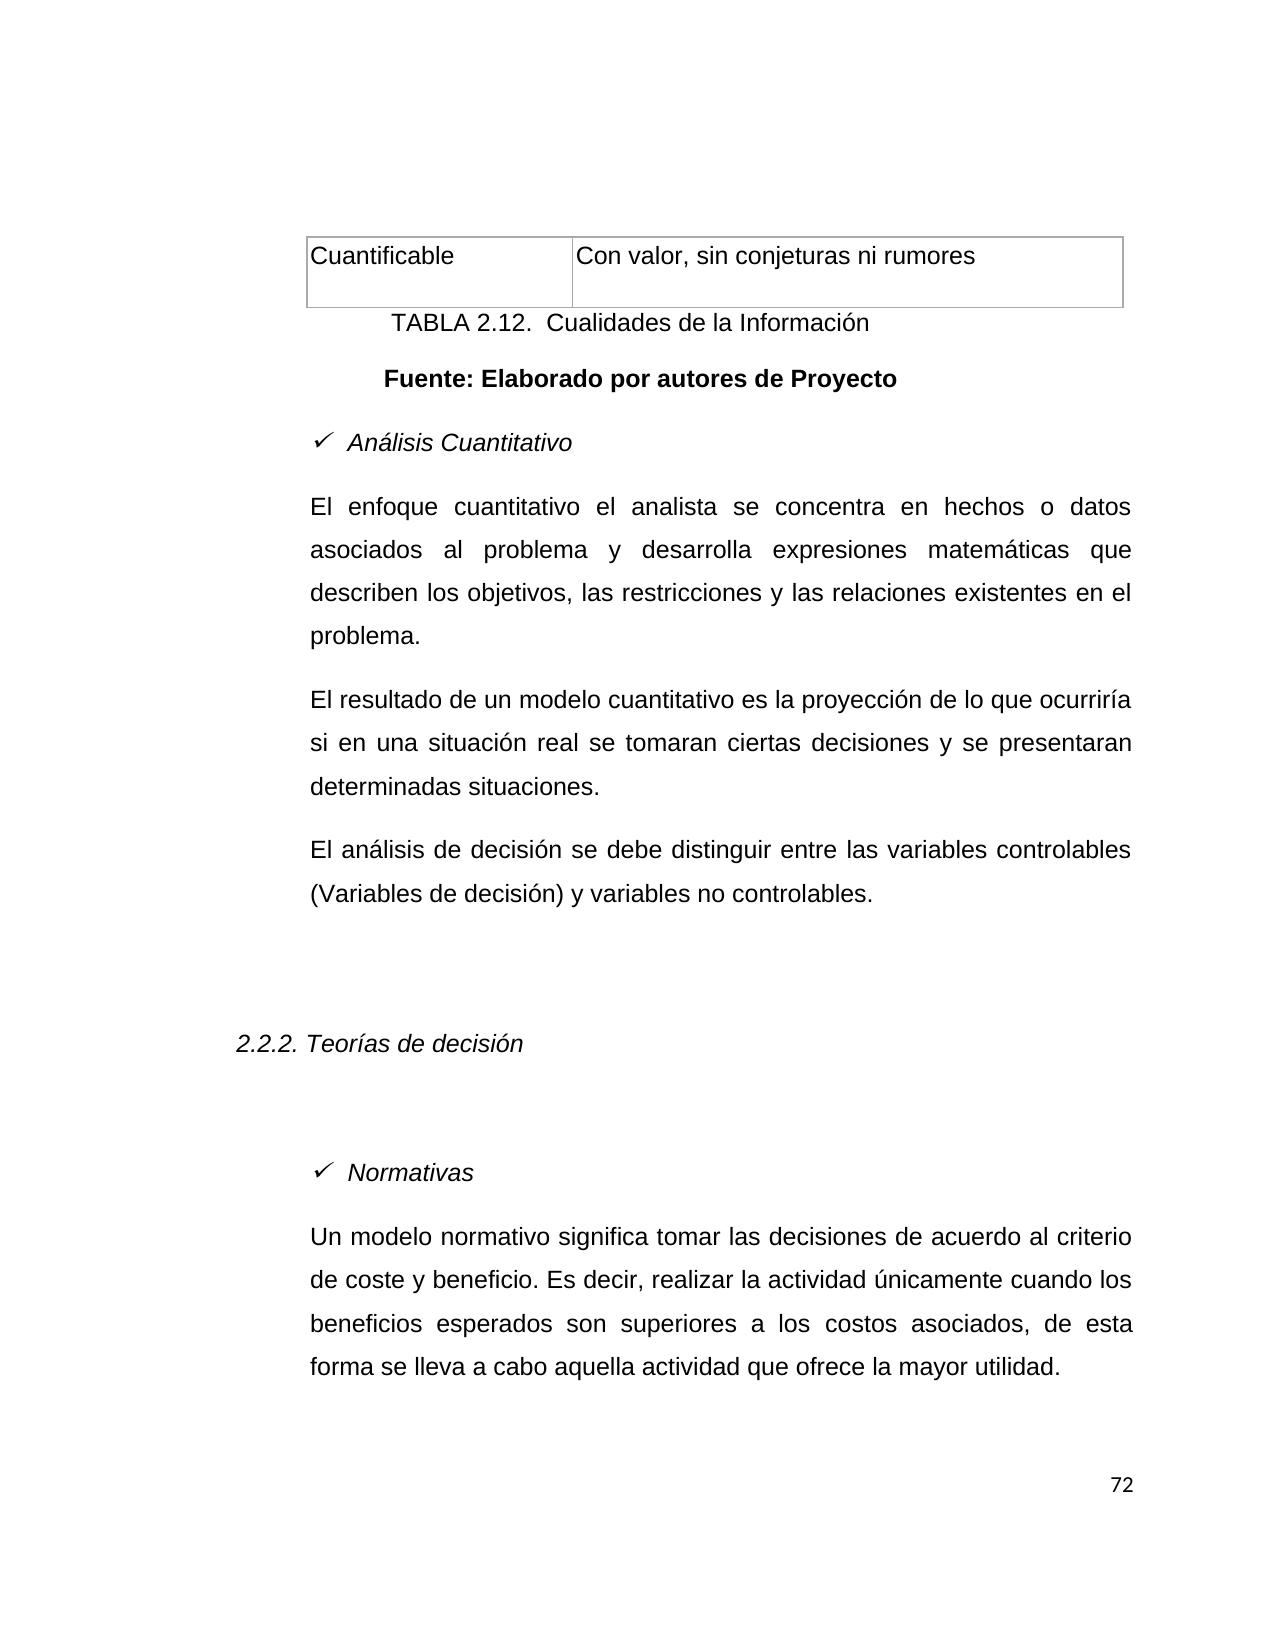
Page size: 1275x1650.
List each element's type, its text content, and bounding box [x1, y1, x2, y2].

table_cell Cuantificable [308, 238, 572, 307]
text El enfoque cuantitativo el analista se concentra en hechos o datos asociados al problema y desarrolla expresiones matemáticas que describen los objetivos, las restricciones y las relaciones existentes en el problema. [310, 492, 1133, 650]
list Fuente: Elaborado por autores de Proyecto [310, 364, 1133, 393]
table_cell Con valor, sin conjeturas ni rumores [573, 238, 1122, 307]
text El análisis de decisión se debe distinguir entre las variables controlables (Variables de decisión) y variables no controlables. [310, 836, 1133, 907]
list Análisis Cuantitativo [310, 428, 1133, 457]
text TABLA 2.12. Cualidades de [310, 308, 1133, 337]
list Normativas [310, 1158, 1133, 1187]
text El resultado de un modelo cuantitativo es la proyección de lo que ocurriría si en una situación real se tomaran ciertas decisiones y se presentaran determinadas situaciones. [310, 685, 1133, 800]
text Un modelo normativo significa tomar las decisiones de acuerdo al criterio de coste y beneficio. Es decir, realizar la actividad únicamente cuando los beneficios esperados son superiores a los costos asociados, de esta forma se lleva a cabo aquella actividad que ofrece la mayor utilidad. [310, 1222, 1133, 1380]
text 2.2.2. Teorías de decisión [236, 1029, 1133, 1058]
